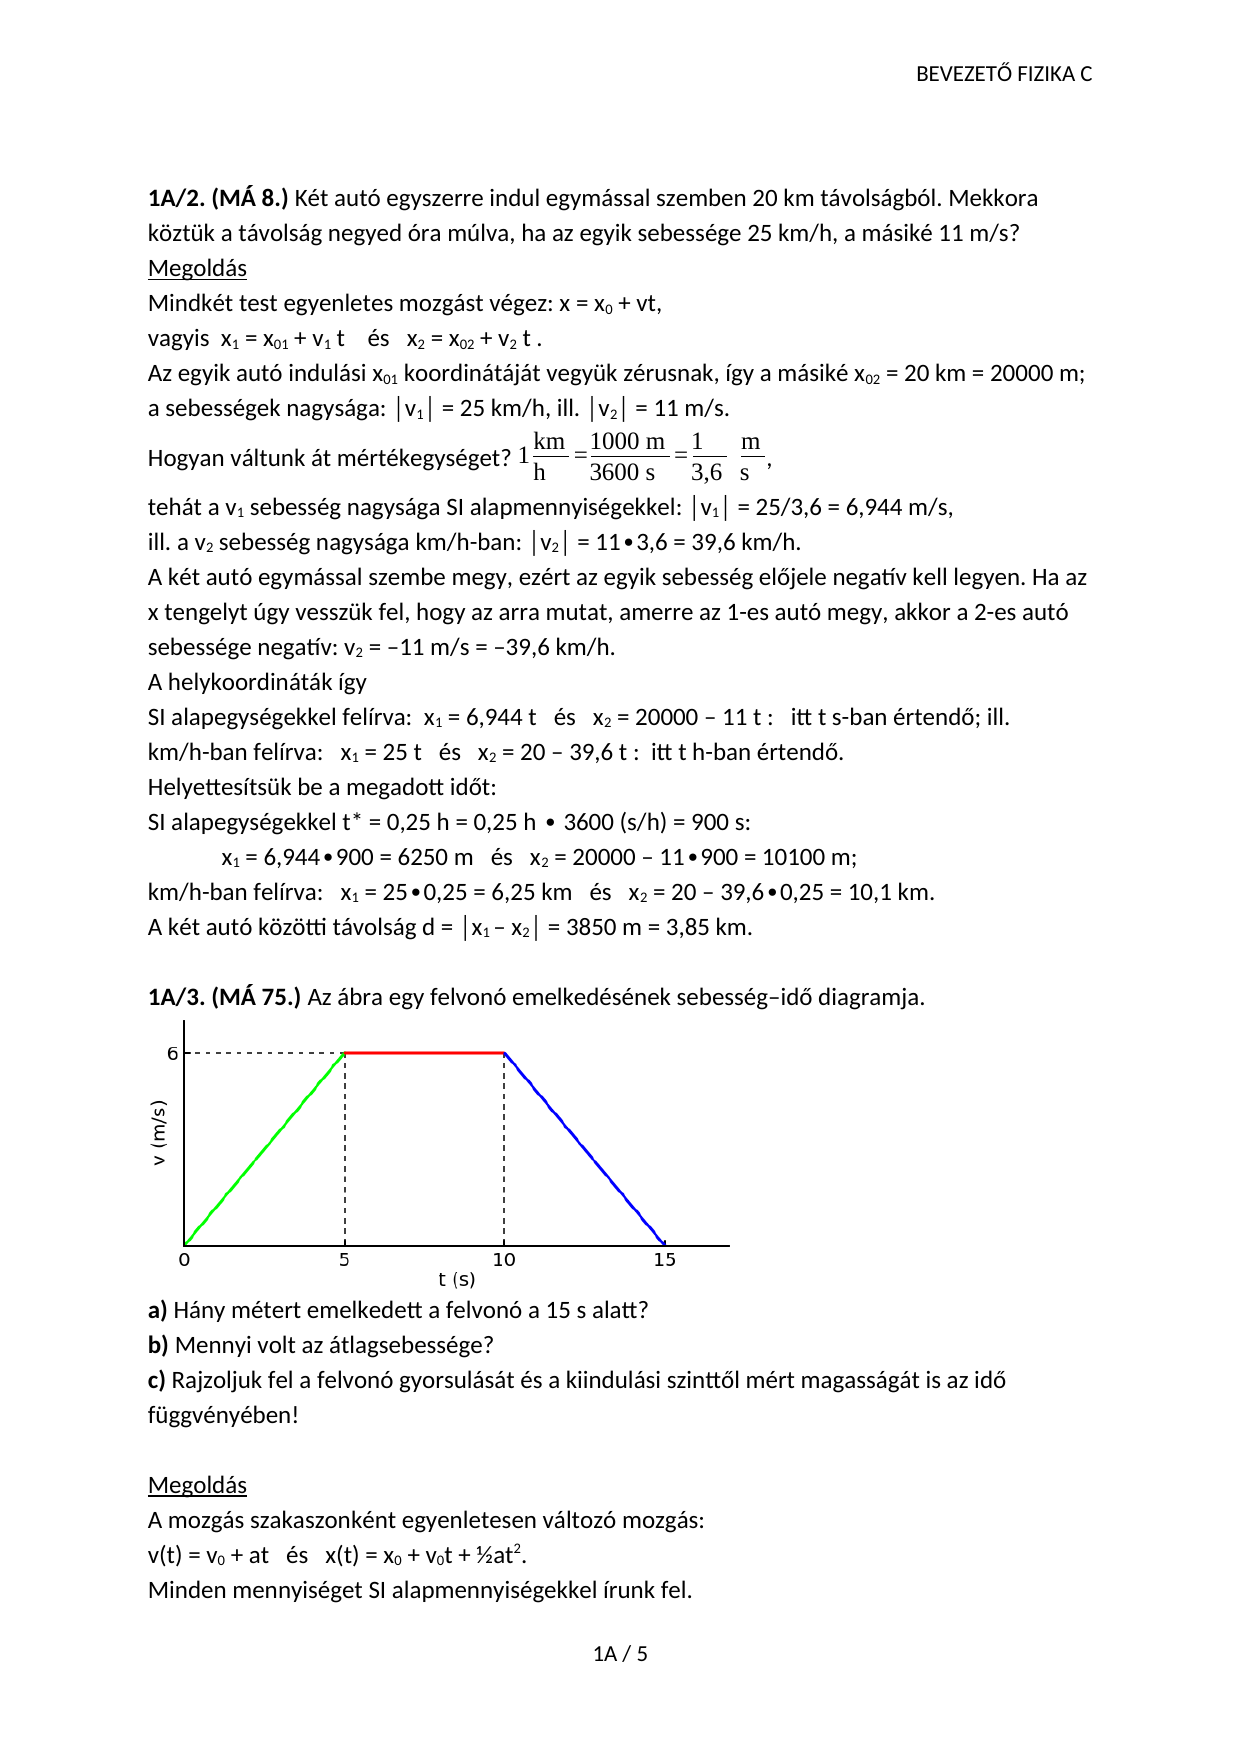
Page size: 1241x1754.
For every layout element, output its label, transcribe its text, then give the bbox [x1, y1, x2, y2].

text Minden mennyiséget SI alapmennyiségekkel írunk fel. [148, 1574, 1093, 1604]
text ill. a v2 sebesség nagysága km/h-ban: │v2│ = 11∙3,6 = 39,6 km/h. [148, 526, 1093, 557]
text a sebességek nagysága: │v1│ = 25 km/h, ill. │v2│ = 11 m/s. [148, 393, 1093, 423]
text vagyis x1 = x01 + v1 t és x2 = x02 + v2 t . [148, 323, 1093, 353]
text SI alapegységekkel felírva: x1 = 6,944 t és x2 = 20000 – 11 t : itt t s-ban értendő; ill. [148, 701, 1093, 732]
text Megoldás [148, 1469, 1093, 1499]
text A két autó egymással szembe megy, ezért az egyik sebesség előjele negatív kell legyen. Ha az x tengelyt úgy vesszük fel, hogy az arra mutat, amerre az 1-es autó megy, akkor a 2-es autó sebessége negatív: v2 = –11 m/s = –39,6 km/h. [148, 561, 1093, 662]
text Mindkét test egyenletes mozgást végez: x = x0 + vt, [148, 288, 1093, 318]
text 1A/2. (MÁ 8.) Két autó egyszerre indul egymással szemben 20 km távolságból. Mekkora köztük a távolság negyed óra múlva, ha az egyik sebessége 25 km/h, a másiké 11 m/s? [148, 183, 1093, 248]
text A két autó közötti távolság d = │x1 – x2│ = 3850 m = 3,85 km. [148, 911, 1093, 942]
text A helykoordináták így [148, 666, 1093, 697]
text Helyettesítsük be a megadott időt: [148, 771, 1093, 802]
text a) Hány métert emelkedett a felvonó a 15 s alatt? [148, 1294, 1093, 1324]
text km/h-ban felírva: x1 = 25 t és x2 = 20 – 39,6 t : itt t h-ban értendő. [148, 736, 1093, 767]
text b) Mennyi volt az átlagsebessége? [148, 1329, 1093, 1359]
text A mozgás szakaszonként egyenletesen változó mozgás: [148, 1504, 1093, 1534]
text 1A/3. (MÁ 75.) Az ábra egy felvonó emelkedésének sebesség–idő diagramja. [148, 981, 1093, 1012]
text v(t) = v0 + at és x(t) = x0 + v0t + ½at2. [148, 1539, 1093, 1569]
text Megoldás [148, 253, 1093, 283]
text SI alapegységekkel t* = 0,25 h = 0,25 h ∙ 3600 (s/h) = 900 s: [148, 806, 1093, 837]
text c) Rajzoljuk fel a felvonó gyorsulását és a kiindulási szinttől mért magasságát is az idő függvényében! [148, 1364, 1093, 1429]
text Hogyan váltunk át mértékegységet? , [148, 428, 1093, 487]
text Az egyik autó indulási x01 koordinátáját vegyük zérusnak, így a másiké x02 = 20 km = 20000 m; [148, 358, 1093, 388]
text km/h-ban felírva: x1 = 25∙0,25 = 6,25 km és x2 = 20 – 39,6∙0,25 = 10,1 km. [148, 876, 1093, 907]
text x1 = 6,944∙900 = 6250 m és x2 = 20000 – 11∙900 = 10100 m; [148, 841, 1093, 872]
text tehát a v1 sebesség nagysága SI alapmennyiségekkel: │v1│ = 25/3,6 = 6,944 m/s, [148, 491, 1093, 522]
picture [147, 1016, 748, 1290]
